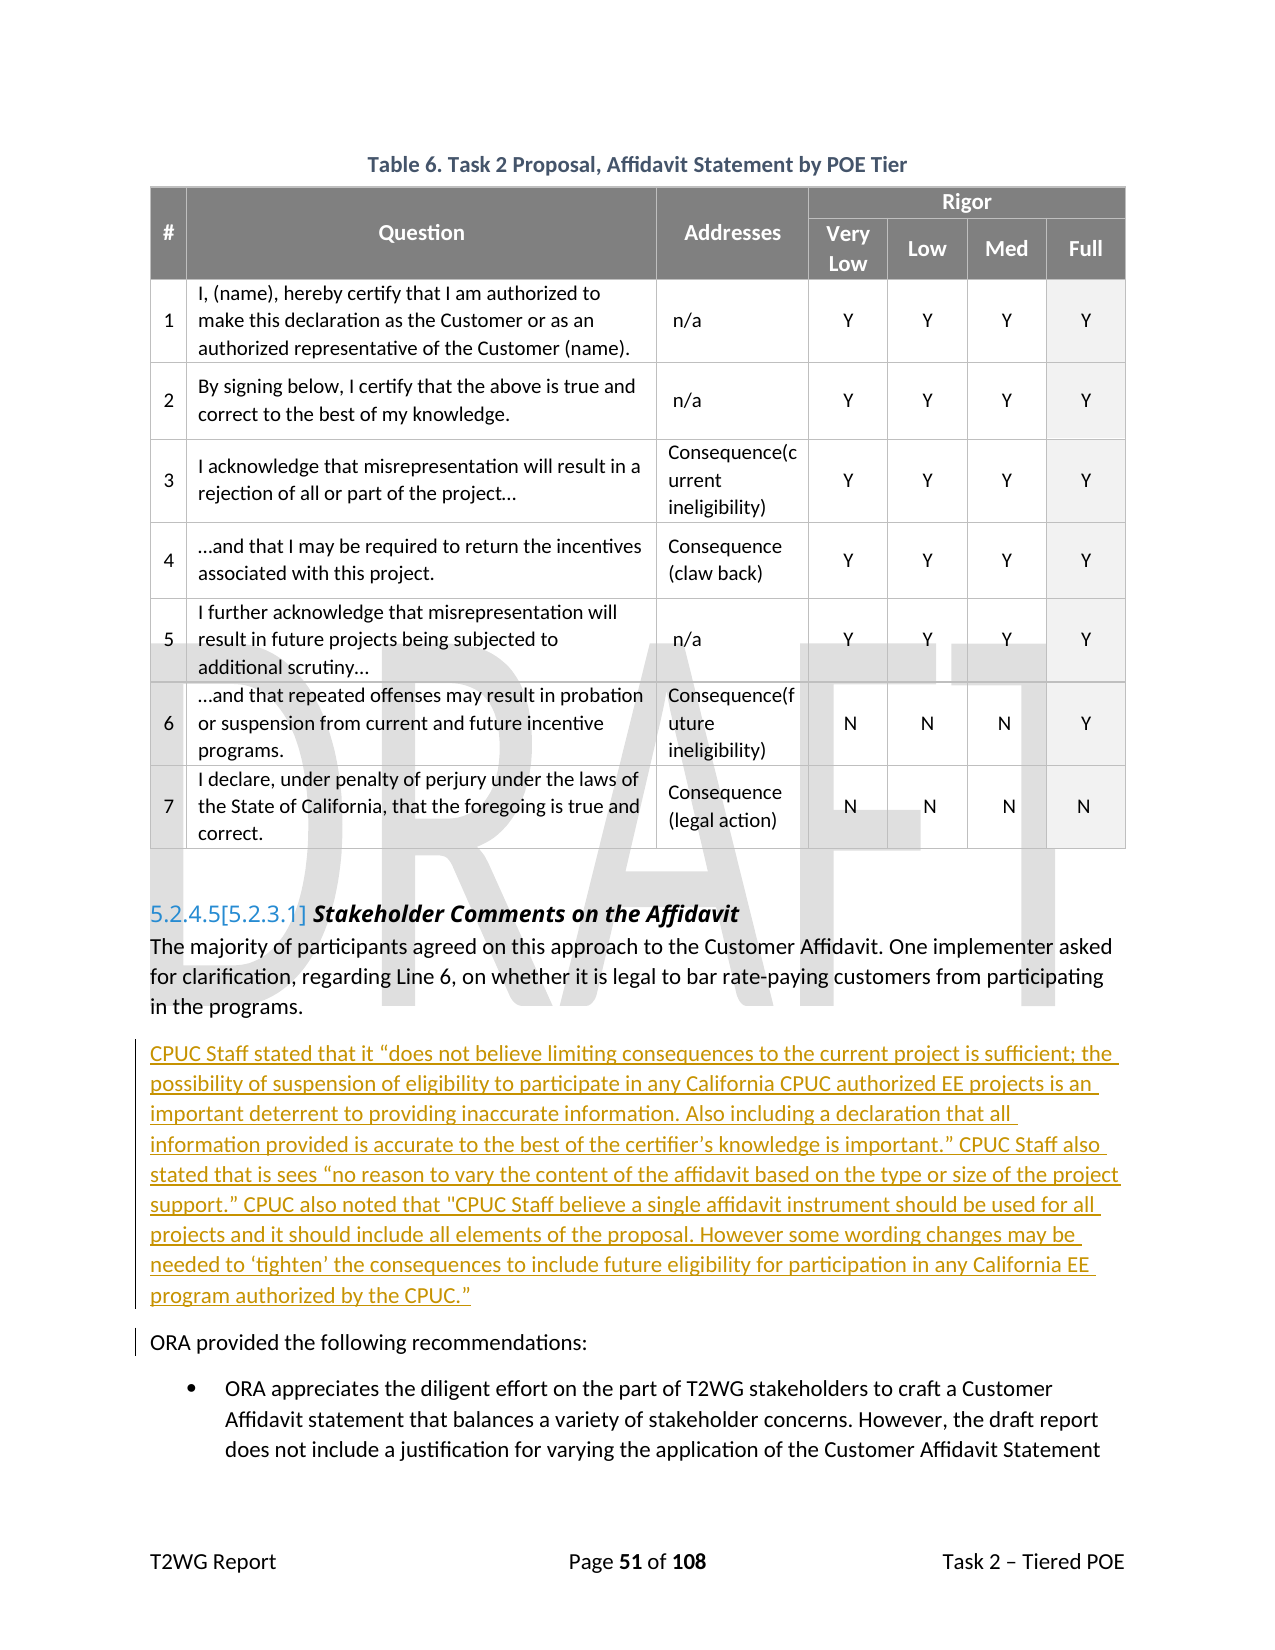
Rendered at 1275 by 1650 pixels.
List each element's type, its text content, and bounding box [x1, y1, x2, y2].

table_cell 7 [151, 766, 186, 848]
table_cell By signing below, I certify that the above is true and correct to the best of my knowledge. [187, 363, 656, 438]
table_cell n/a [657, 599, 808, 681]
table_cell N [809, 683, 887, 765]
table_cell 6 [151, 683, 186, 765]
table_cell I, (name), hereby certify that I am authorized to make this declaration as the Customer or as an authorized representative of the Customer (name). [187, 280, 656, 362]
table_cell Y [809, 599, 887, 681]
table_cell Y [1047, 280, 1125, 362]
table_cell N [1047, 766, 1125, 848]
table_cell Consequence(current ineligibility) [657, 440, 808, 522]
table_cell Y [1047, 523, 1125, 598]
table_cell …and that repeated offenses may result in probation or suspension from current and future incentive programs. [187, 683, 656, 765]
table_cell …and that I may be required to return the incentives associated with this project. [187, 523, 656, 598]
table_cell I declare, under penalty of perjury under the laws of the State of California, that the foregoing is true and correct. [187, 766, 656, 848]
table_cell Y [888, 280, 967, 362]
table_cell Consequence (legal action) [657, 766, 808, 848]
table_header Rigor [809, 188, 1125, 218]
table_cell 1 [151, 280, 186, 362]
table_cell Low [888, 219, 967, 279]
table_cell Y [1047, 363, 1125, 438]
table_cell N [968, 683, 1046, 765]
table_cell Y [1047, 599, 1125, 681]
table_cell N [809, 766, 887, 848]
table_cell Full [1047, 219, 1125, 279]
table_cell Y [968, 280, 1046, 362]
table_header Question [187, 188, 656, 279]
table_header Addresses [657, 188, 808, 279]
table_cell Med [968, 219, 1046, 279]
table_cell I acknowledge that misrepresentation will result in a rejection of all or part of the project… [187, 440, 656, 522]
table_cell n/a [657, 363, 808, 438]
table_cell Y [888, 599, 967, 681]
table_cell Y [968, 363, 1046, 438]
table_cell 4 [151, 523, 186, 598]
table_cell Very Low [809, 219, 887, 279]
table_cell Y [888, 523, 967, 598]
table_cell 2 [151, 363, 186, 438]
table_cell 5 [151, 599, 186, 681]
table_cell I further acknowledge that misrepresentation will result in future projects being subjected to additional scrutiny… [187, 599, 656, 681]
table_cell N [888, 766, 967, 848]
table_cell Y [1047, 440, 1125, 522]
table_cell 3 [151, 440, 186, 522]
table_cell Y [1047, 683, 1125, 765]
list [187, 1374, 1125, 1463]
table_cell Y [968, 440, 1046, 522]
table_cell Consequence(future ineligibility) [657, 683, 808, 765]
table_cell Y [888, 440, 967, 522]
subtitle Stakeholder Comments on the Affidavit [150, 898, 1125, 929]
text The majority of participants agreed on this approach to the Customer Affidavit. One implementer asked for clarification, regarding Line 6, on whether it is legal to bar rate-paying customers from participating in the programs. [150, 932, 1125, 1020]
table_cell Consequence (claw back) [657, 523, 808, 598]
table_cell Y [809, 363, 887, 438]
table_cell Y [968, 599, 1046, 681]
table_cell Y [888, 363, 967, 438]
table_cell Y [809, 280, 887, 362]
text ORA provided the following recommendations: [150, 1328, 1125, 1356]
table_cell N [968, 766, 1046, 848]
table_cell n/a [657, 280, 808, 362]
table_cell Y [809, 440, 887, 522]
table_header # [151, 188, 186, 279]
table_cell Y [809, 523, 887, 598]
table_cell N [888, 683, 967, 765]
table_cell Y [968, 523, 1046, 598]
